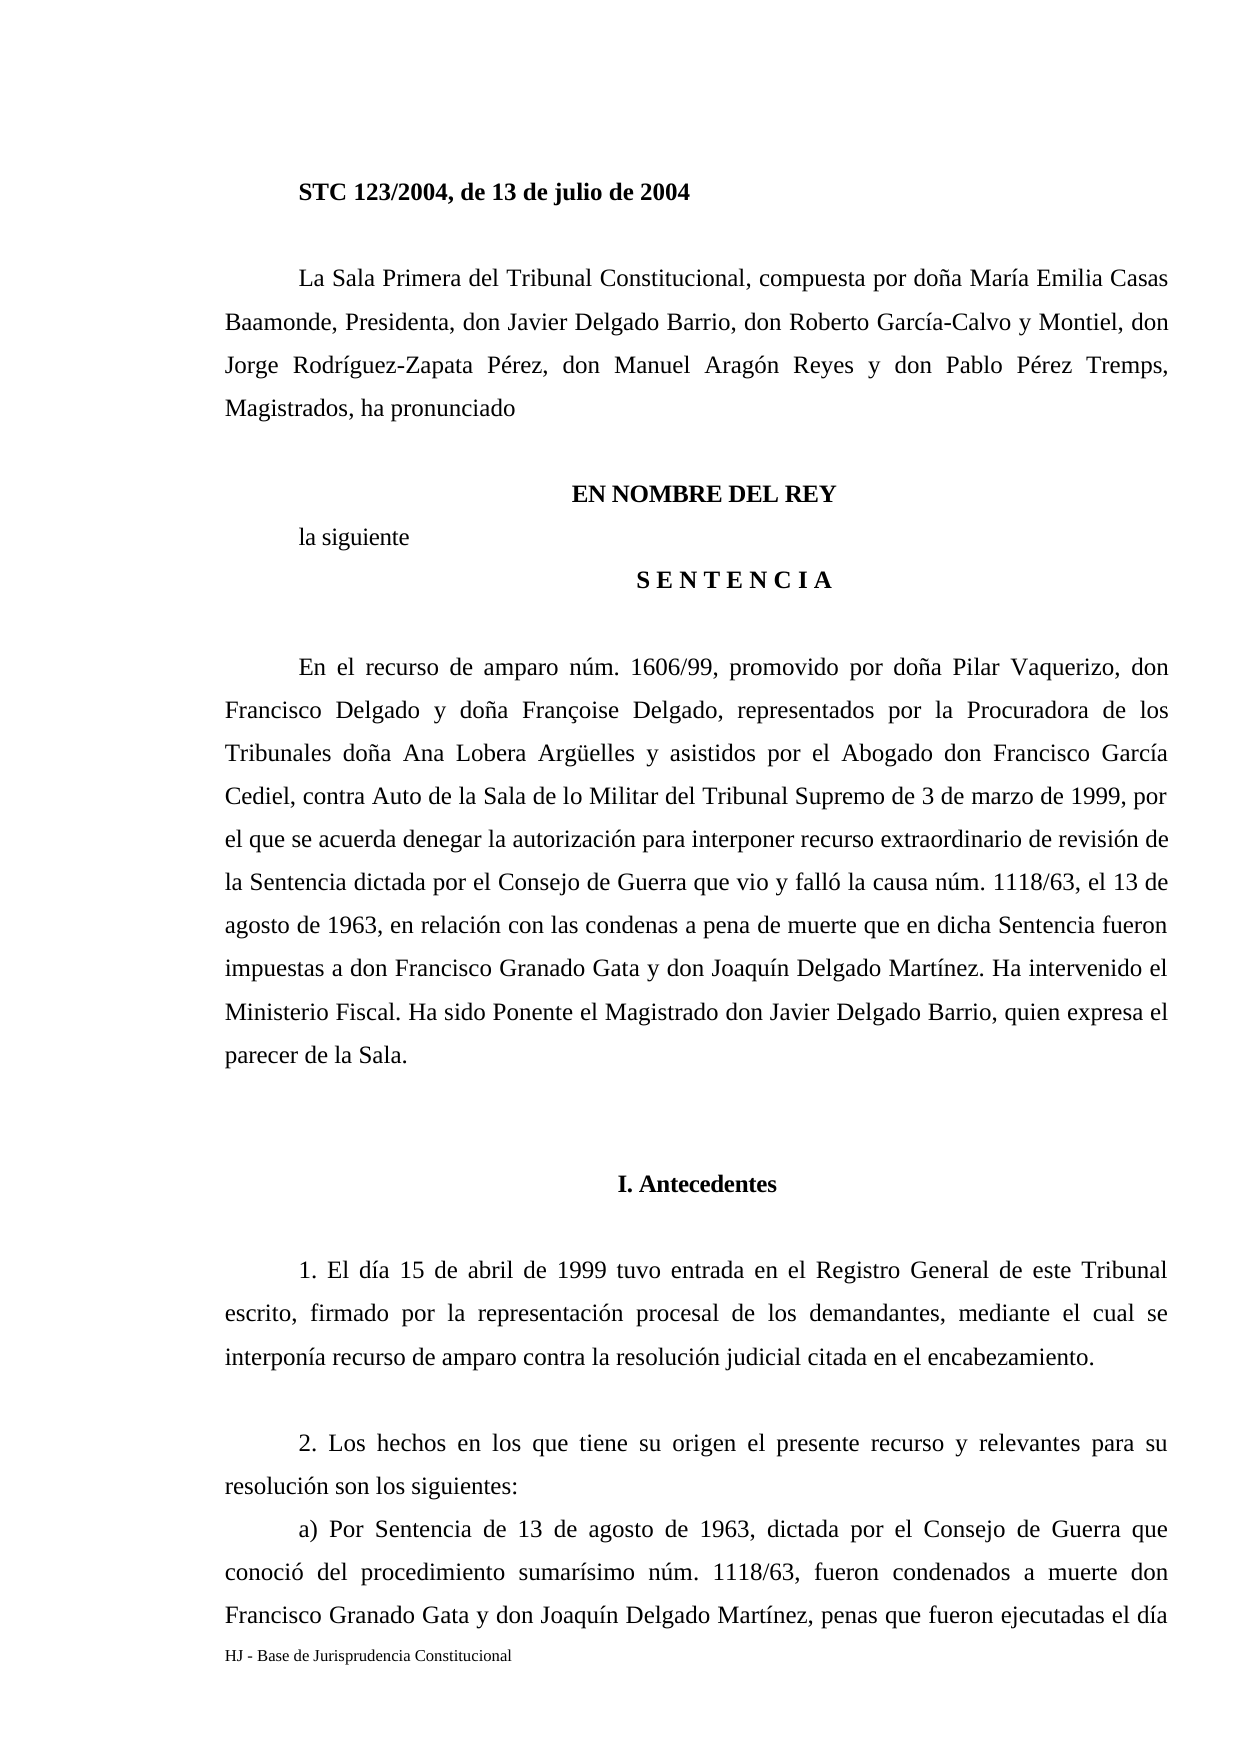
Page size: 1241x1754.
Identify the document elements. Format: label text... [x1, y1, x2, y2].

text 2. Los hechos en los que tiene su origen el presente recurso y relevantes para su resolución son los siguientes: [224, 1428, 1169, 1500]
text la siguiente [224, 522, 1110, 551]
text La Sala Primera del Tribunal Constitucional, compuesta por doña María Emilia Casas Baamonde, Presidenta, don Javier Delgado Barrio, don Roberto García-Calvo y Montiel, don Jorge Rodríguez-Zapata Pérez, don Manuel Aragón Reyes y don Pablo Pérez Tremps, Magistrados, ha pronunciado [224, 263, 1169, 422]
text 1. El día 15 de abril de 1999 tuvo entrada en el Registro General de este Tribunal escrito, firmado por la representación procesal de los demandantes, mediante el cual se interponía recurso de amparo contra la resolución judicial citada en el encabezamiento. [224, 1255, 1169, 1370]
text I. Antecedentes [224, 1169, 1169, 1198]
text En el recurso de amparo núm. 1606/99, promovido por doña Pilar Vaquerizo, don Francisco Delgado y doña Françoise Delgado, representados por la Procuradora de los Tribunales doña Ana Lobera Argüelles y asistidos por el Abogado don Francisco García Cediel, contra Auto de la Sala de lo Militar del Tribunal Supremo de 3 de marzo de 1999, por el que se acuerda denegar la autorización para interponer recurso extraordinario de revisión de la Sentencia dictada por el Consejo de Guerra que vio y falló la causa núm. 1118/63, el 13 de agosto de 1963, en relación con las condenas a pena de muerte que en dicha Sentencia fueron impuestas a don Francisco Granado Gata y don Joaquín Delgado Martínez. Ha intervenido el Ministerio Fiscal. Ha sido Ponente el Magistrado don Javier Delgado Barrio, quien expresa el parecer de la Sala. [224, 652, 1169, 1068]
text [224, 1514, 1169, 1629]
text S E N T E N C I A [224, 565, 1169, 594]
text EN NOMBRE DEL REY [224, 479, 1110, 508]
text STC 123/2004, de 13 de julio de 2004 [224, 177, 1169, 206]
